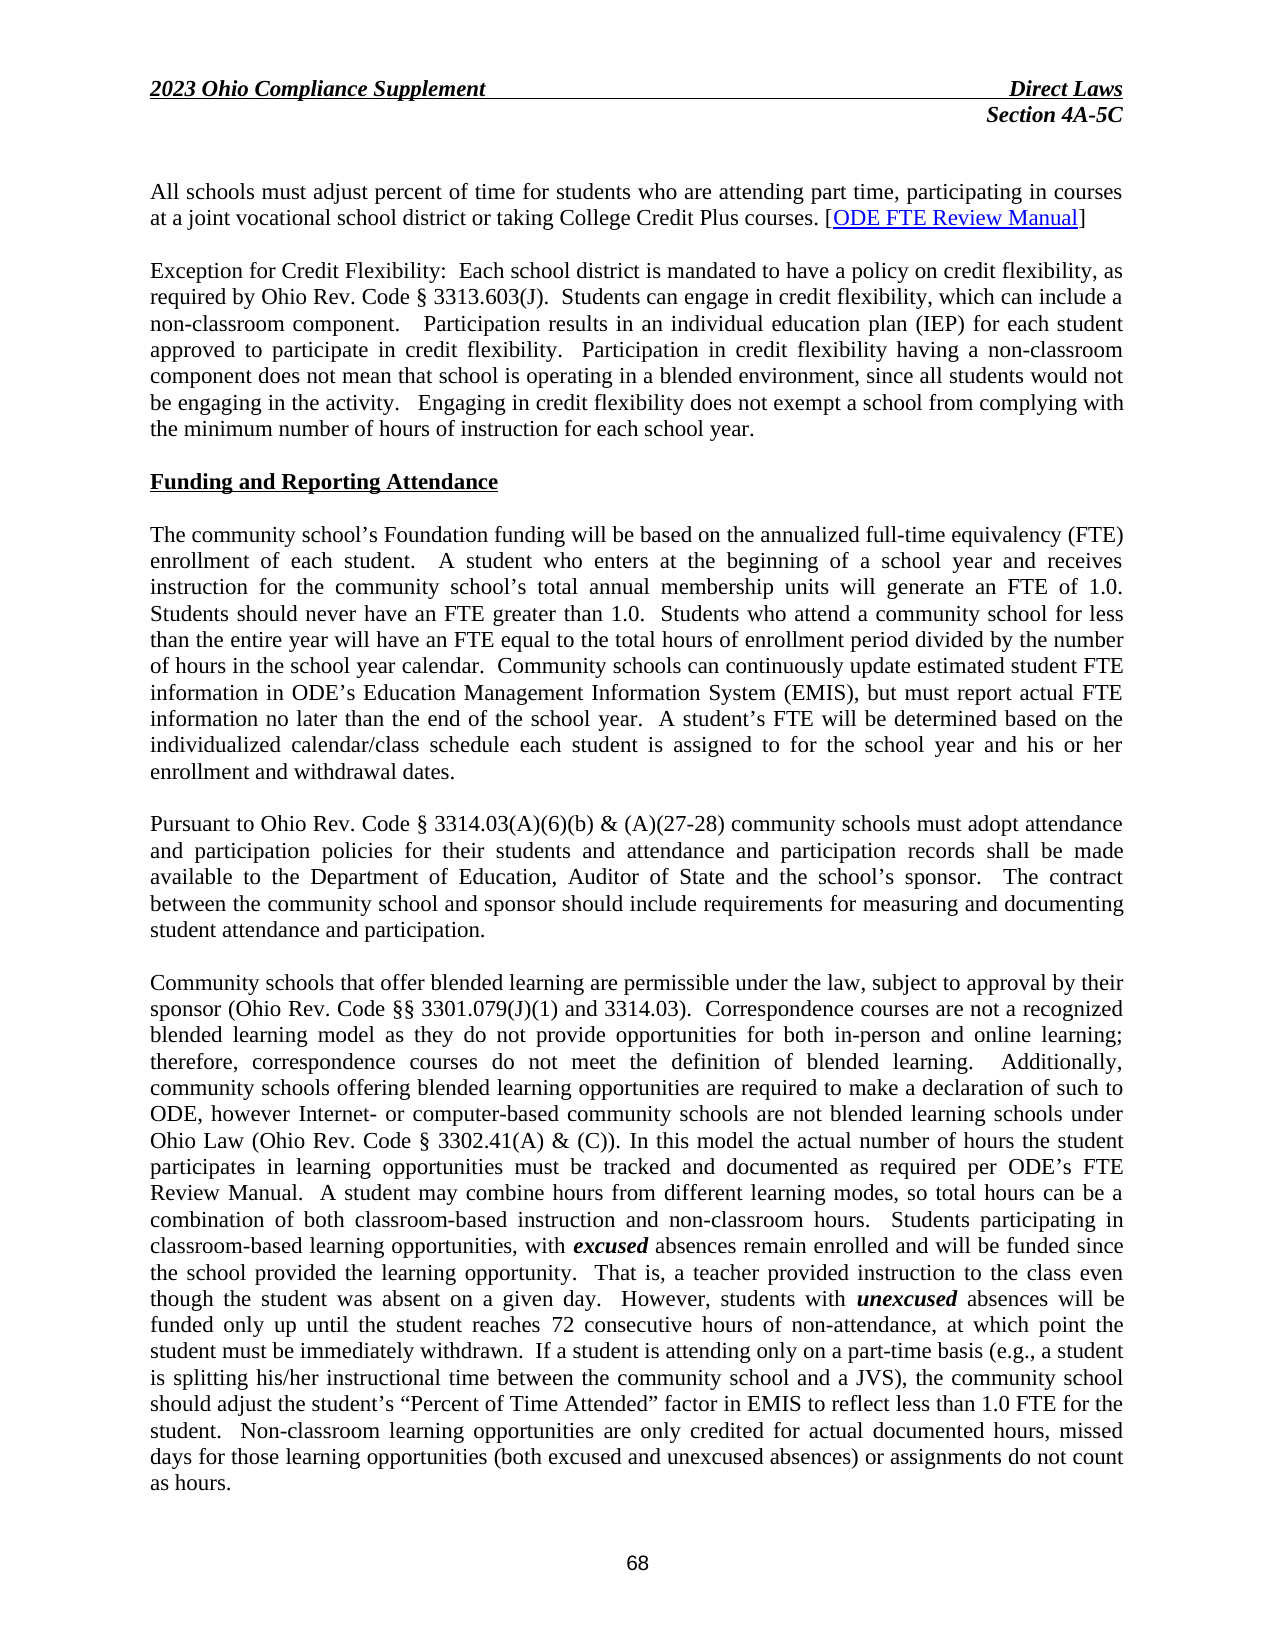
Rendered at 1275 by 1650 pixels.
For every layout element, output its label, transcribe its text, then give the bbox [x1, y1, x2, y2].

text All schools must adjust percent of time for students who are attending part time, participating in courses at a joint vocational school district or taking College Credit Plus courses. [ODE FTE Review Manual] [150, 178, 1125, 231]
text Funding and Reporting Attendance [150, 468, 1125, 494]
text Exception for Credit Flexibility: Each school district is mandated to have a policy on credit flexibility, as required by Ohio Rev. Code § 3313.603(J). Students can engage in credit flexibility, which can include a non-classroom component. Participation results in an individual education plan (IEP) for each student approved to participate in credit flexibility. Participation in credit flexibility having a non-classroom component does not mean that school is operating in a blended environment, since all students would not be engaging in the activity. Engaging in credit flexibility does not exempt a school from complying with the minimum number of hours of instruction for each school year. [150, 257, 1125, 442]
text Pursuant to Ohio Rev. Code § 3314.03(A)(6)(b) & (A)(27-28) community schools must adopt attendance and participation policies for their students and attendance and participation records shall be made available to the Department of Education, Auditor of State and the school’s sponsor. The contract between the community school and sponsor should include requirements for measuring and documenting student attendance and participation. [150, 811, 1125, 942]
text Community schools that offer blended learning are permissible under the law, subject to approval by their sponsor (Ohio Rev. Code §§ 3301.079(J)(1) and 3314.03). Correspondence courses are not a recognized blended learning model as they do not provide opportunities for both in-person and online learning; therefore, correspondence courses do not meet the definition of blended learning. Additionally, community schools offering blended learning opportunities are required to make a declaration of such to ODE, however Internet- or computer-based community schools are not blended learning schools under Ohio Law (Ohio Rev. Code § 3302.41(A) & (C)). In this model the actual number of hours the student participates in learning opportunities must be tracked and documented as required per ODE’s FTE Review Manual. A student may combine hours from different learning modes, so total hours can be a combination of both classroom-based instruction and non-classroom hours. Students participating in classroom-based learning opportunities, with excused absences remain enrolled and will be funded since the school provided the learning opportunity. That is, a teacher provided instruction to the class even though the student was absent on a given day. However, students with unexcused absences will be funded only up until the student reaches 72 consecutive hours of non-attendance, at which point the student must be immediately withdrawn. If a student is attending only on a part-time basis (e.g., a student is splitting his/her instructional time between the community school and a JVS), the community school should adjust the student’s “Percent of Time Attended” factor in EMIS to reflect less than 1.0 FTE for the student. Non-classroom learning opportunities are only credited for actual documented hours, missed days for those learning opportunities (both excused and unexcused absences) or assignments do not count as hours. [150, 969, 1125, 1496]
text The community school’s Foundation funding will be based on the annualized full-time equivalency (FTE) enrollment of each student. A student who enters at the beginning of a school year and receives instruction for the community school’s total annual membership units will generate an FTE of 1.0. Students should never have an FTE greater than 1.0. Students who attend a community school for less than the entire year will have an FTE equal to the total hours of enrollment period divided by the number of hours in the school year calendar. Community schools can continuously update estimated student FTE information in ODE’s Education Management Information System (EMIS), but must report actual FTE information no later than the end of the school year. A student’s FTE will be determined based on the individualized calendar/class schedule each student is assigned to for the school year and his or her enrollment and withdrawal dates. [150, 521, 1125, 784]
